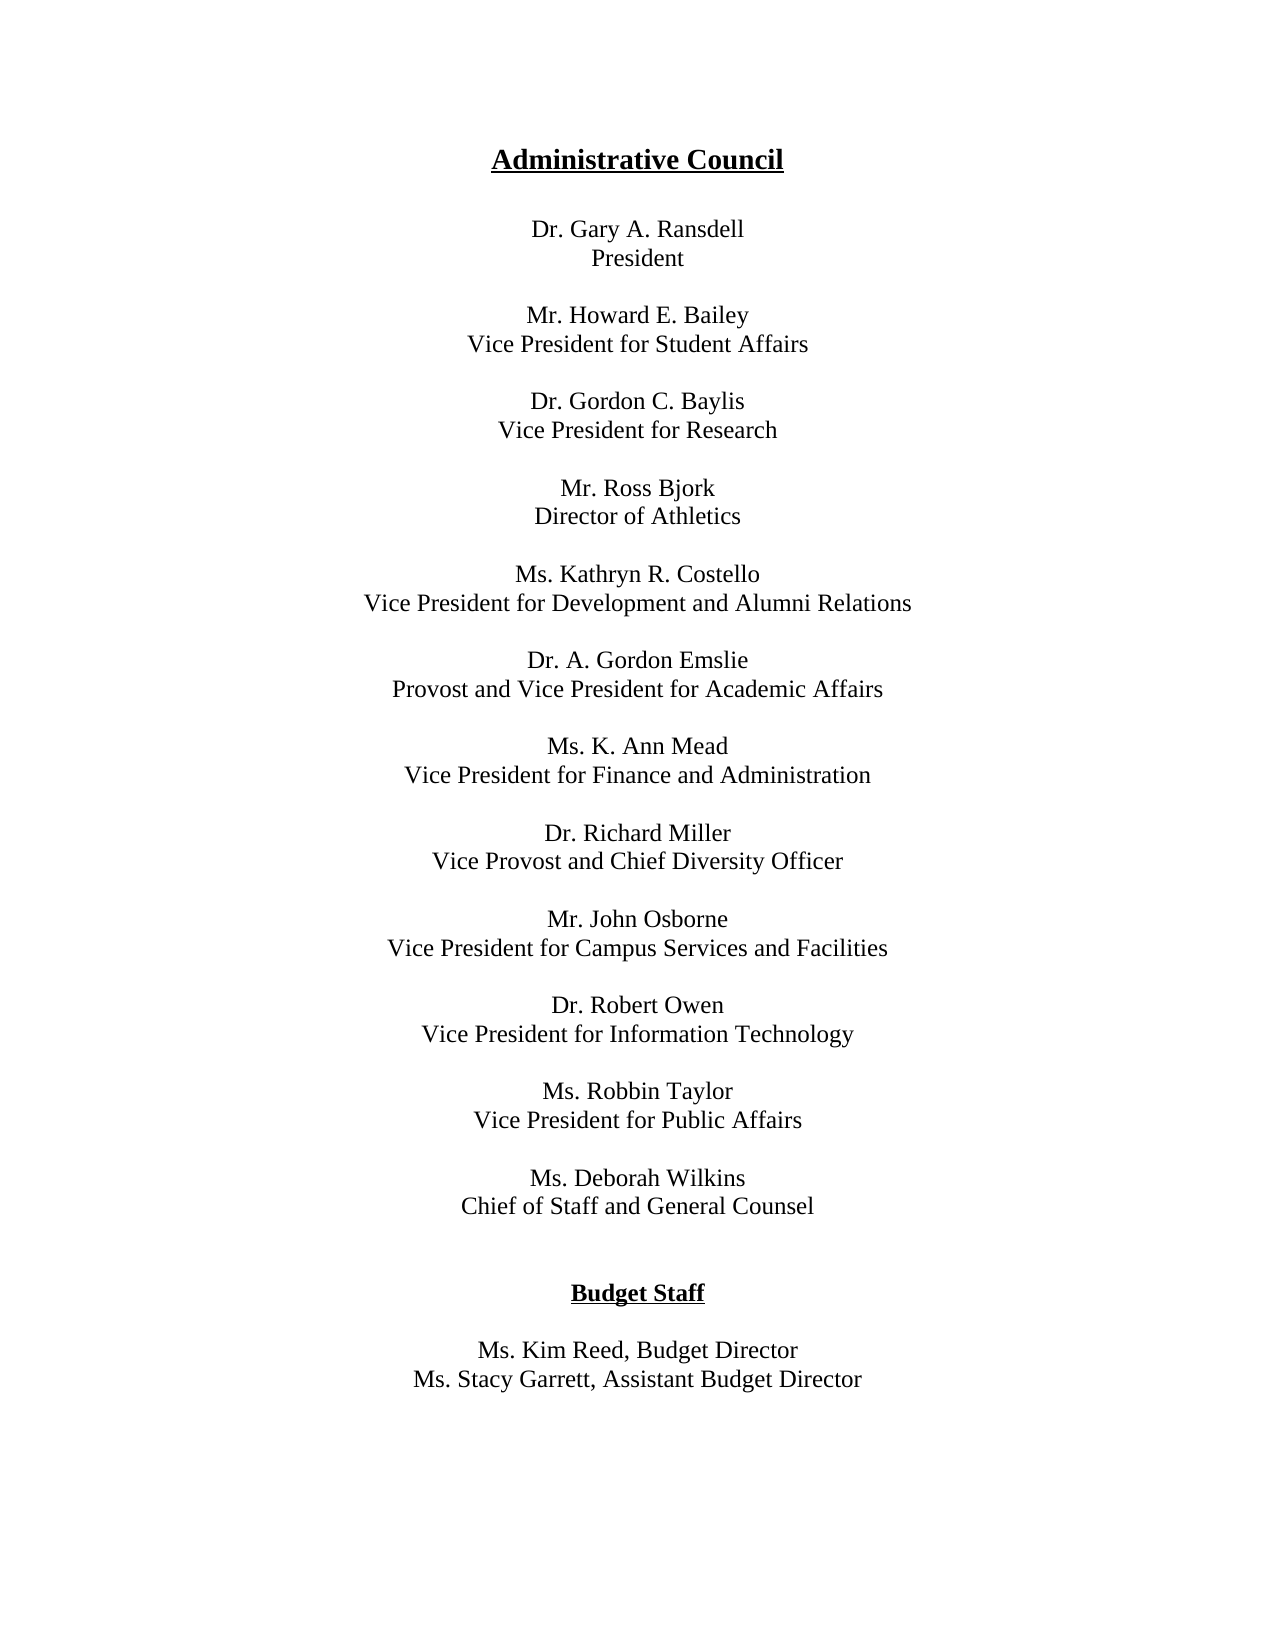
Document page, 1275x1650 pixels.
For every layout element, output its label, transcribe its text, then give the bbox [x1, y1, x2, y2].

text Director of Athletics [187, 501, 1087, 530]
text Ms. Robbin [187, 1076, 1087, 1105]
text Dr. A. Gordon Emslie [187, 645, 1087, 674]
text Mr. Ross Bjork [187, 473, 1087, 501]
text Chief of Staff and General Counsel [187, 1191, 1087, 1220]
text Administrative Council [187, 142, 1087, 176]
text Vice President for Development and Alumni Relations [187, 588, 1087, 616]
text Ms. Kathryn R. Costello [187, 559, 1087, 588]
text Vice President for Student Affairs [187, 329, 1087, 358]
text Vice President for Research [187, 415, 1087, 444]
text Ms. Stacy Garrett, Assistant Budget Director [187, 1364, 1087, 1393]
text Dr. Robert Owen [187, 990, 1087, 1019]
text Ms. K. Ann Mead [187, 731, 1087, 760]
text Mr. John Osborne [187, 904, 1087, 933]
text Vice Provost and Chief Diversity Officer [187, 846, 1087, 875]
text Mr. Howard E. Bailey [187, 300, 1087, 329]
text Vice President for Public Affairs [187, 1105, 1087, 1134]
text Vice President for Campus Services and Facilities [187, 933, 1087, 961]
text President [187, 243, 1087, 271]
text Dr. Gordon C. Baylis [187, 386, 1087, 415]
text Provost and Vice President for Academic Affairs [187, 674, 1087, 703]
text Ms. Kim Reed, Budget Director [187, 1335, 1087, 1364]
text Budget Staff [187, 1278, 1087, 1306]
text Vice President for Finance and Administration [187, 760, 1087, 789]
text Dr. Gary A. Ransdell [187, 214, 1087, 243]
text Ms. Deborah Wilkins [187, 1163, 1087, 1191]
text Dr. Richard Miller [187, 818, 1087, 846]
text Vice President for Information Technology [187, 1019, 1087, 1048]
